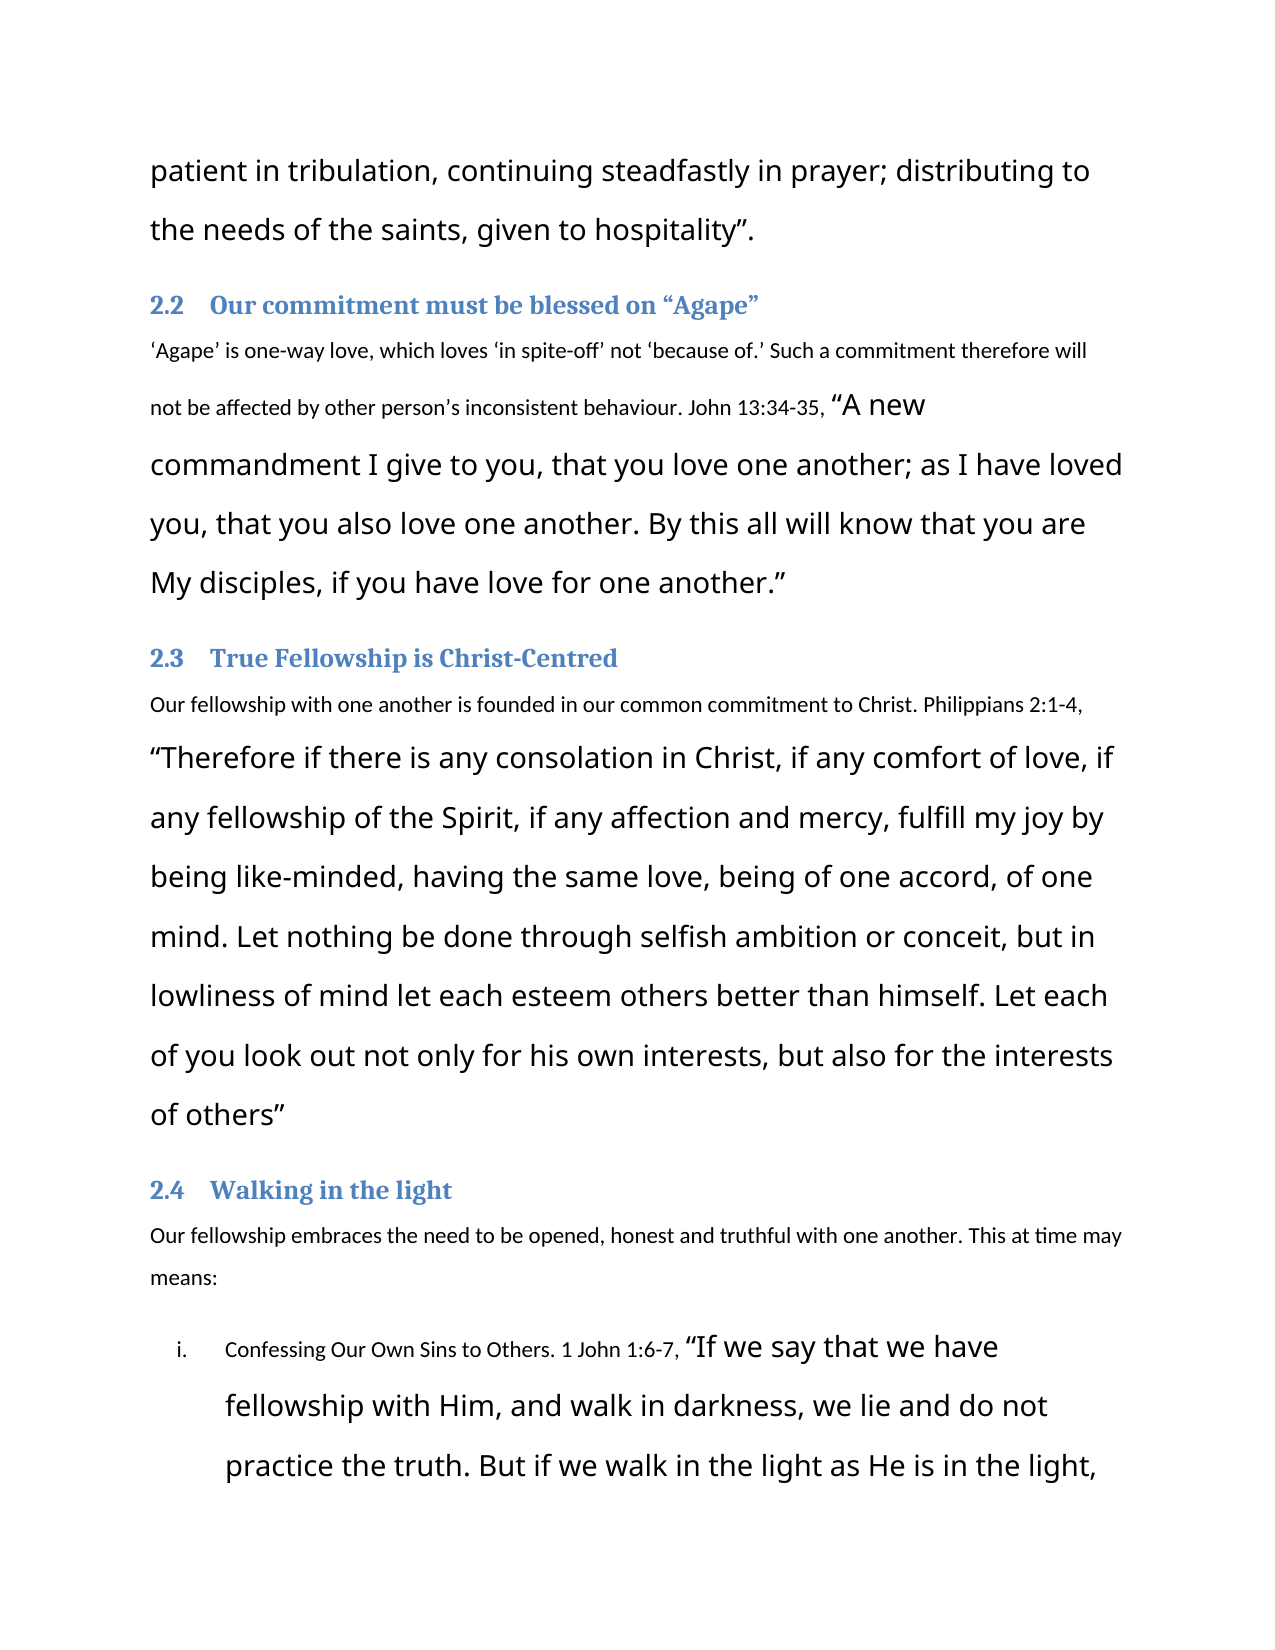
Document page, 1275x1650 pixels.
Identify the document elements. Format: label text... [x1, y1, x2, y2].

subtitle True Fellowship is Christ-Centred [150, 643, 1125, 674]
text Our fellowship with one another is founded in our common commitment to Christ. Philippians 2:1-4, “Therefore if there is any consolation in Christ, if any comfort of love, if any fellowship of the Spirit, if any affection and mercy, fulfill my joy by being like-minded, having the same love, being of one accord, of one mind. Let nothing be done through selfish ambition or conceit, but in lowliness of mind let each esteem others better than himself. Let each of you look out not only for his own interests, but also for the interests of others” [150, 690, 1125, 1134]
subtitle Walking in the light [150, 1175, 1125, 1206]
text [150, 150, 1125, 249]
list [187, 1326, 1125, 1485]
text Our fellowship embraces the need to be opened, honest and truthful with one another. This at time may means: [150, 1221, 1125, 1291]
subtitle Our commitment must be blessed on “Agape” [150, 290, 1125, 321]
text ‘Agape’ is one-way love, which loves ‘in spite-off’ not ‘because of.’ Such a commitment therefore will not be affected by other person’s inconsistent behaviour. John 13:34-35, “A new commandment I give to you, that you love one another; as I have loved you, that you also love one another. By this all will know that you are My disciples, if you have love for one another.” [150, 336, 1125, 602]
